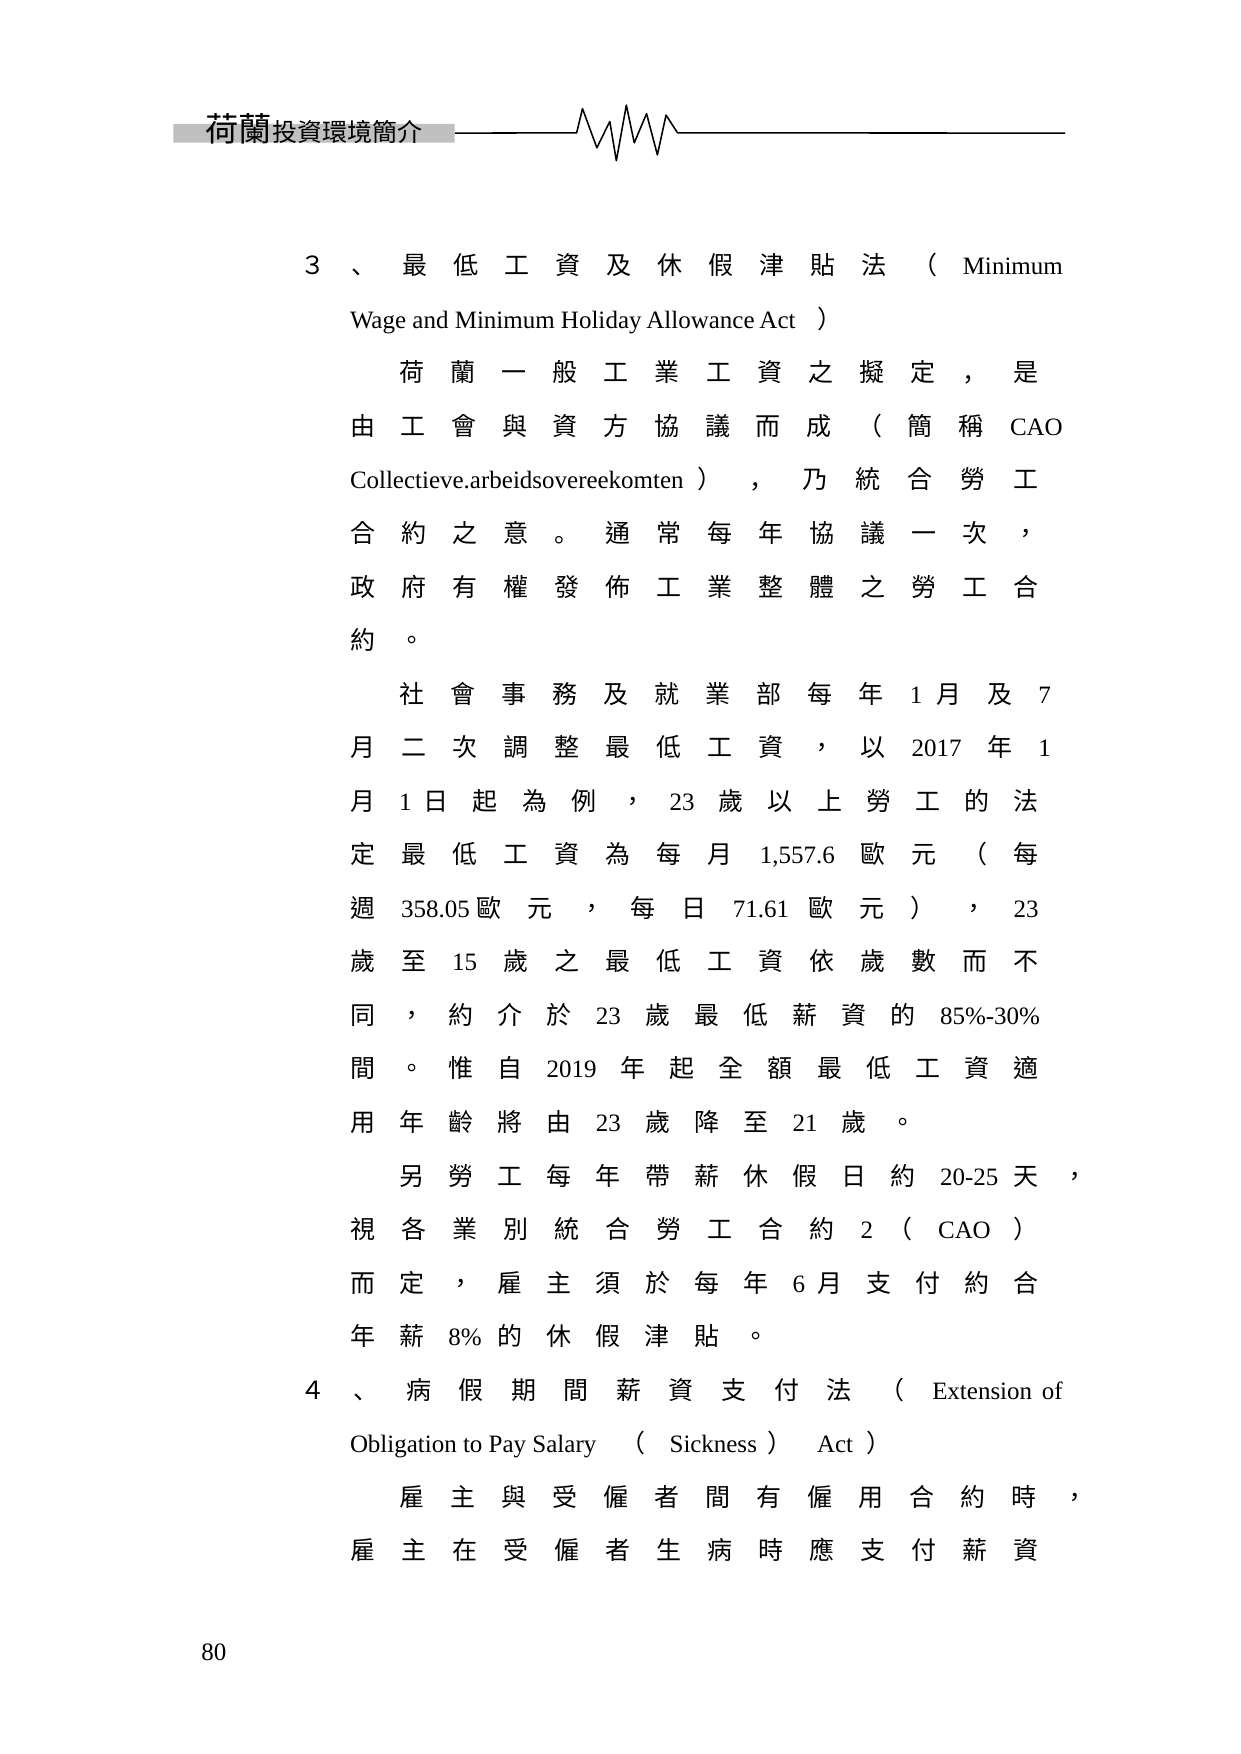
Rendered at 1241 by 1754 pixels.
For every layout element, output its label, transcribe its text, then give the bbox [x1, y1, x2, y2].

text 荷蘭一般工業工資之擬定，是由工會與資方協議而成（簡稱CAO Collectieve.arbeidsovereekomten），乃統合勞工合約之意。通常每年協議一次，政府有權發佈工業整體之勞工合約。 [325, 344, 1063, 666]
text ４、病假期間薪資支付法（Extension of Obligation to Pay Salary（Sickness）Act） [276, 1362, 1063, 1469]
text ３、最低工資及休假津貼法（Minimum Wage and Minimum Holiday Allowance Act） [276, 237, 1063, 344]
text 社會事務及就業部每年1月及7月二次調整最低工資，以2017年1月1日起為例，23歲以上勞工的法定最低工資為每月1,557.6歐元（每週358.05歐元，每日71.61歐元），23歲至15歲之最低工資依歲數而不同，約介於23歲最低薪資的85%-30%間。惟自2019年起全額最低工資適用年齡將由23歲降至21歲。 [325, 666, 1063, 1147]
text 另勞工每年帶薪休假日約20-25天，視各業別統合勞工合約2（CAO）而定，雇主須於每年6月支付約合年薪8%的休假津貼。 [325, 1147, 1063, 1362]
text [325, 1469, 1063, 1576]
